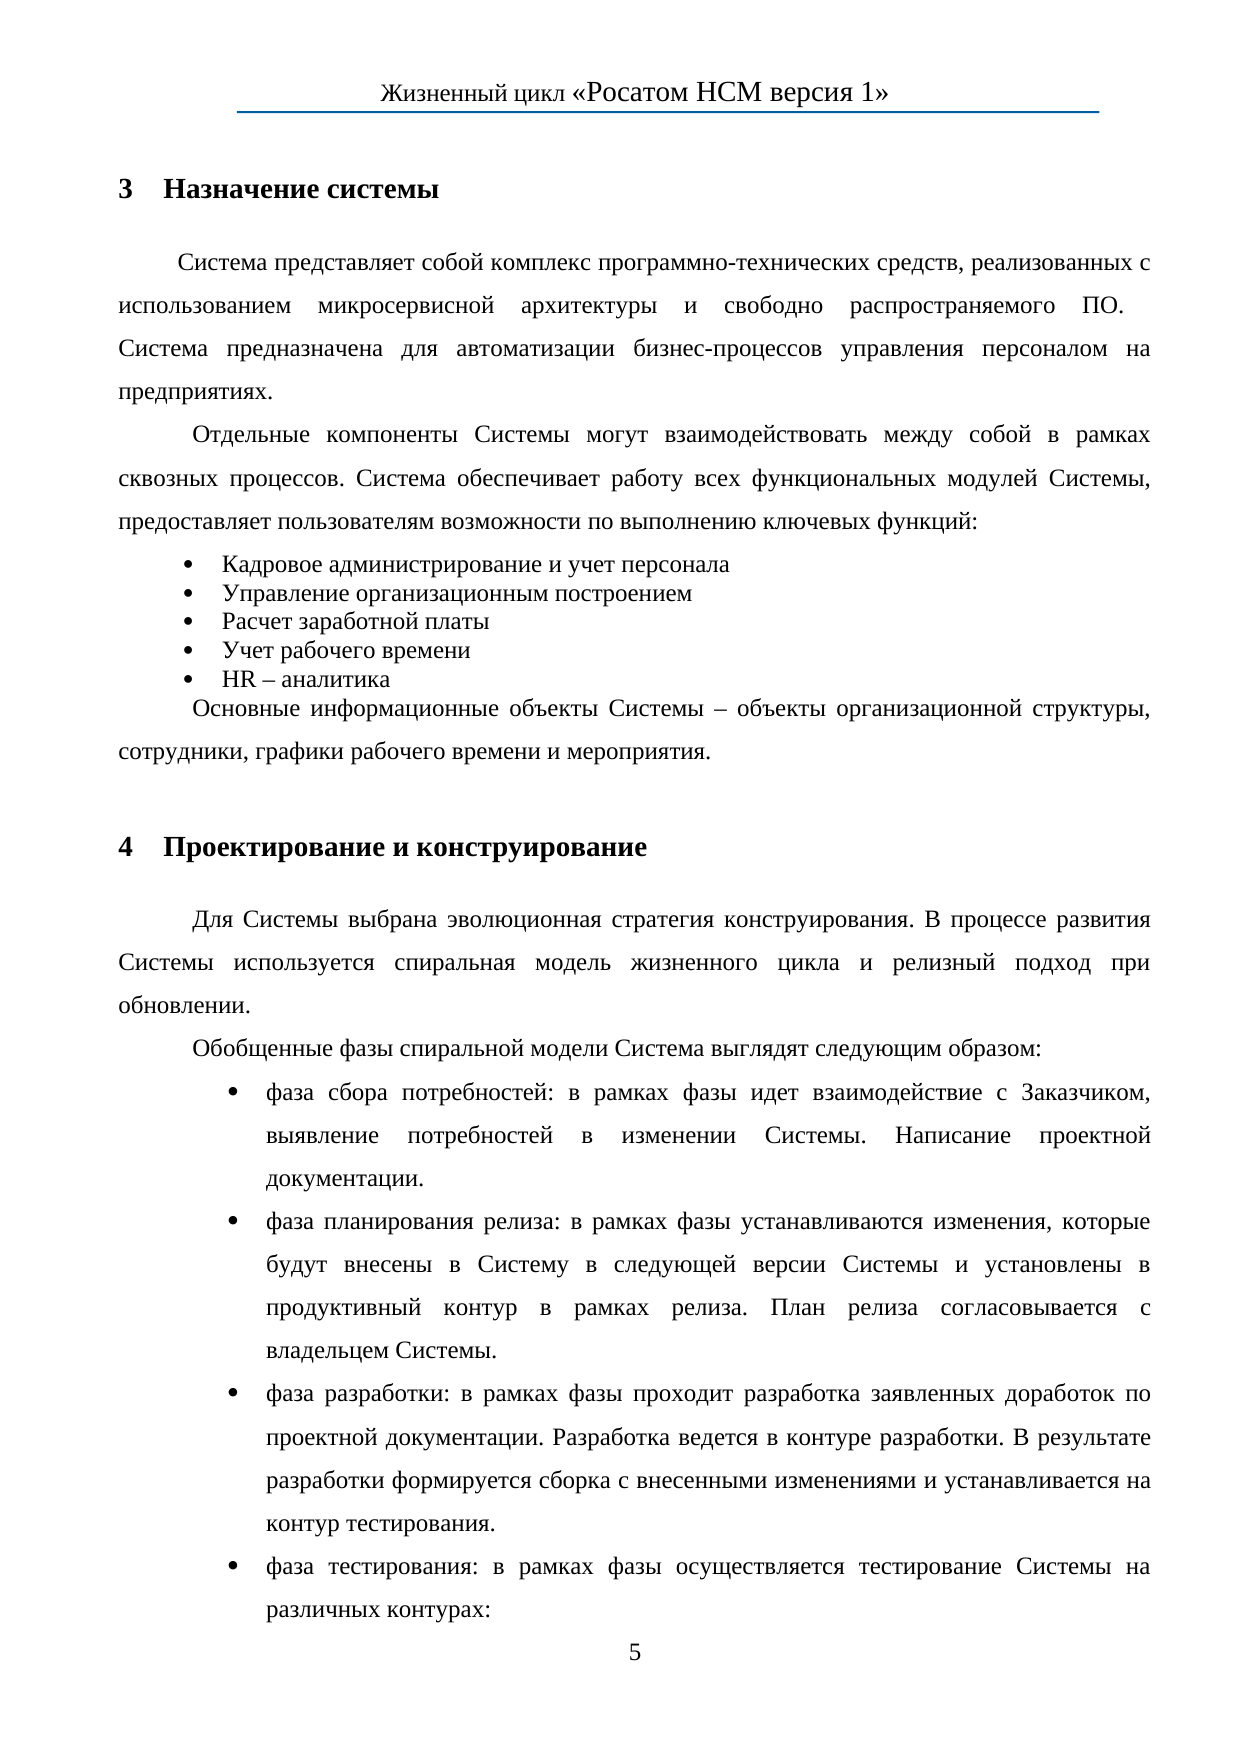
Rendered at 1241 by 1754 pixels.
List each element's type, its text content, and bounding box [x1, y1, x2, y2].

text Отдельные компоненты Системы могут взаимодействовать между собой в рамках сквозных процессов. Система обеспечивает работу всех функциональных модулей Системы, предоставляет пользователям возможности по выполнению ключевых функций: [118, 419, 1152, 534]
list HR – аналитика [184, 664, 1152, 693]
text фаза планирования релиза: в рамках фазы устанавливаются изменения, которые будут внесены в Систему в следующей версии Системы и установлены в продуктивный контур в рамках релиза. План релиза согласовывается с владельцем Системы. [228, 1206, 1152, 1364]
text Система представляет собой комплекс программно-технических средств, реализованных с использованием микросервисной архитектуры и свободно распространяемого ПО. Система предназначена для автоматизации бизнес-процессов управления персоналом на предприятиях. [118, 247, 1152, 405]
text Для Системы выбрана эволюционная стратегия конструирования. В процессе развития Системы используется спиральная модель жизненного цикла и релизный подход при обновлении. [118, 904, 1152, 1019]
list Расчет заработной платы [184, 606, 1152, 635]
text фаза тестирования: в рамках фазы осуществляется тестирование Системы на различных контурах: [228, 1551, 1152, 1623]
list Учет рабочего времени [184, 635, 1152, 664]
subtitle Назначение системы [118, 172, 1152, 205]
subtitle Проектирование и конструирование [118, 829, 1152, 862]
list Управление организационным построением [184, 578, 1152, 606]
text фаза сбора потребностей: в рамках фазы идет взаимодействие с Заказчиком, выявление потребностей в изменении Системы. Написание проектной документации. [228, 1077, 1152, 1192]
text Основные информационные объекты Системы – объекты организационной структуры, сотрудники, графики рабочего времени и мероприятия. [118, 693, 1152, 764]
list Кадровое администрирование и учет персонала [184, 549, 1152, 578]
text Обобщенные фазы спиральной модели Система выглядят следующим образом: [118, 1033, 1152, 1062]
text фаза разработки: в рамках фазы проходит разработка заявленных доработок по проектной документации. Разработка ведется в контуре разработки. В результате разработки формируется сборка с внесенными изменениями и устанавливается на контур тестирования. [228, 1378, 1152, 1537]
